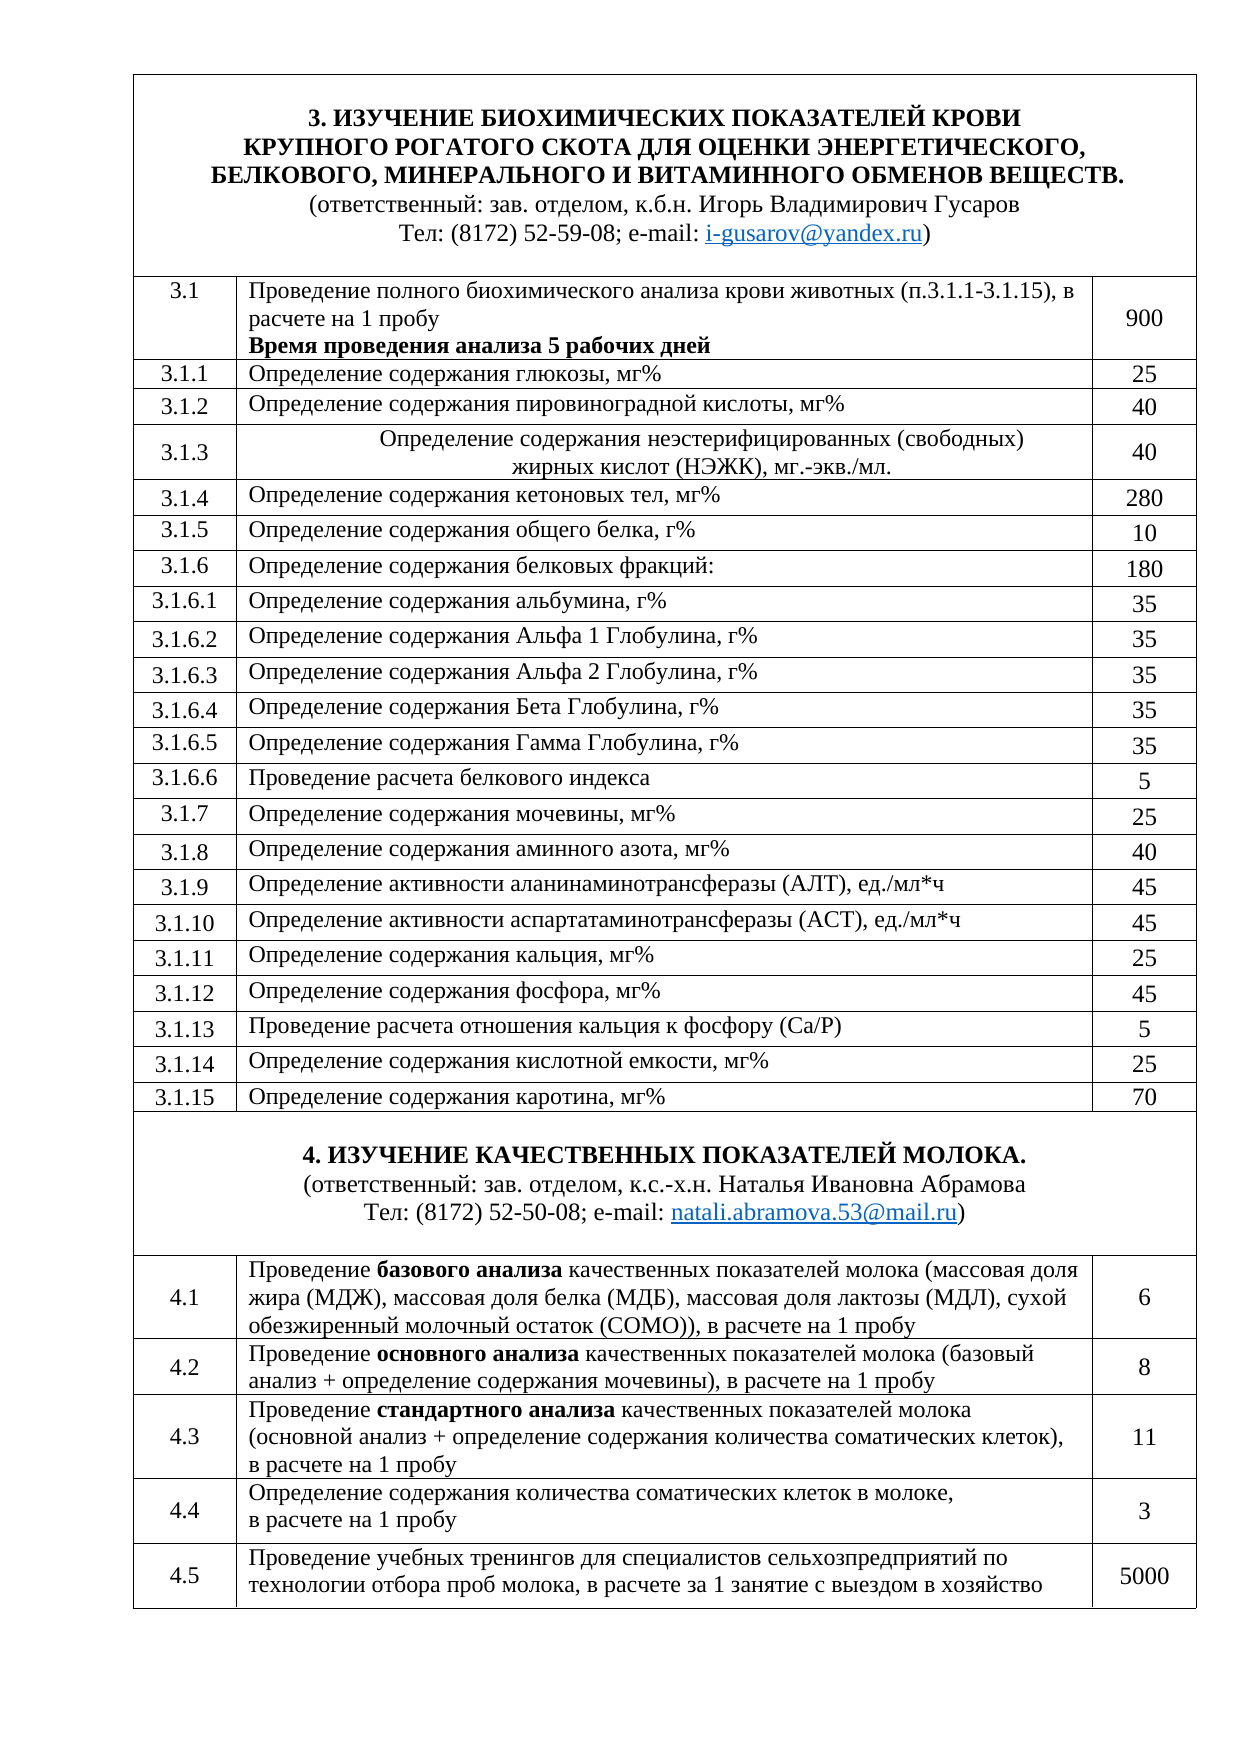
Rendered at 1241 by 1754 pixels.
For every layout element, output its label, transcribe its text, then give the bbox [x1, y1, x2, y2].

table_cell 35 [1093, 658, 1196, 692]
table_cell 35 [1093, 728, 1196, 763]
table_cell Проведение основного анализа качественных показателей молока (базовый анализ + определение содержания мочевины), в расчете на 1 пробу [237, 1339, 1092, 1394]
table_cell 3.1.5 [134, 516, 236, 550]
table_cell 40 [1093, 389, 1196, 424]
table_cell 45 [1093, 870, 1196, 904]
table_cell 3.1.6.2 [134, 622, 236, 656]
table_cell 3.1.6.4 [134, 693, 236, 727]
table_cell Определение содержания альбумина, г% [237, 587, 1092, 621]
table_cell 3.1.10 [134, 905, 236, 940]
table_cell 3.1 [134, 277, 236, 359]
table_cell 5000 [1093, 1544, 1196, 1607]
table_cell 25 [1093, 1047, 1196, 1081]
table_cell 25 [1093, 360, 1196, 388]
table_cell 4.3 [134, 1395, 236, 1477]
table_cell 40 [1093, 425, 1196, 479]
table_cell 45 [1093, 976, 1196, 1011]
table_cell Определение содержания общего белка, г% [237, 516, 1092, 550]
table_cell 3.1.13 [134, 1012, 236, 1046]
table_cell Определение содержания кетоновых тел, мг% [237, 480, 1092, 515]
table_cell Проведение учебных тренингов для специалистов сельхозпредприятий по технологии отбора проб молока, в расчете за 1 занятие с выездом в хозяйство [237, 1544, 1092, 1607]
table_cell 3.1.2 [134, 389, 236, 424]
table_cell 4.1 [134, 1256, 236, 1338]
table_cell 3.1.12 [134, 976, 236, 1011]
table_cell 35 [1093, 587, 1196, 621]
table_cell 4.2 [134, 1339, 236, 1394]
table_cell Определение содержания Гамма Глобулина, г% [237, 728, 1092, 763]
table_cell 3.1.4 [134, 480, 236, 515]
table_cell Определение активности аланинаминотрансферазы (АЛТ), ед./мл*ч [237, 870, 1092, 904]
table_cell 3.1.3 [134, 425, 236, 479]
table_cell 45 [1093, 905, 1196, 940]
table_cell 3.1.14 [134, 1047, 236, 1081]
table_cell Проведение стандартного анализа качественных показателей молока (основной анализ + определение содержания количества соматических клеток), в расчете на 1 пробу [237, 1395, 1092, 1477]
table_cell 70 [1093, 1083, 1196, 1111]
table_cell Определение содержания белковых фракций: [237, 551, 1092, 586]
table_cell 35 [1093, 622, 1196, 656]
table_cell Определение содержания неэстерифицированных (свободных) жирных кислот (НЭЖК), мг.-экв./мл. [237, 425, 1092, 479]
table_cell Проведение расчета белкового индекса [237, 764, 1092, 798]
table_cell Определение содержания кислотной емкости, мг% [237, 1047, 1092, 1081]
table_cell Определение содержания пировиноградной кислоты, мг% [237, 389, 1092, 424]
table_cell Определение активности аспартатаминотрансферазы (АСТ), ед./мл*ч [237, 905, 1092, 940]
table_cell 35 [1093, 693, 1196, 727]
table_cell 280 [1093, 480, 1196, 515]
table_cell 900 [1093, 277, 1196, 359]
table_cell Определение содержания Бета Глобулина, г% [237, 693, 1092, 727]
table_cell 3.1.6.1 [134, 587, 236, 621]
table_cell Определение содержания фосфора, мг% [237, 976, 1092, 1011]
table_cell Определение содержания Альфа 2 Глобулина, г% [237, 658, 1092, 692]
table_cell 8 [1093, 1339, 1196, 1394]
table_cell 3.1.11 [134, 941, 236, 975]
table_cell Проведение полного биохимического анализа крови животных (п.3.1.1-3.1.15), в расчете на 1 пробу Время проведения анализа 5 рабочих дней [237, 277, 1092, 359]
table_cell 3.1.15 [134, 1083, 236, 1111]
table_cell Определение содержания каротина, мг% [237, 1083, 1092, 1111]
table_cell Проведение расчета отношения кальция к фосфору (Ca/P) [237, 1012, 1092, 1046]
table_cell 3 [1093, 1479, 1196, 1542]
table_cell 6 [1093, 1256, 1196, 1338]
table_cell 40 [1093, 835, 1196, 869]
table_cell Определение содержания аминного азота, мг% [237, 835, 1092, 869]
table_cell 3.1.6.5 [134, 728, 236, 763]
table_cell 3. изучение биохимических показателей крови крупного рогатого скота для оценки энергетического, белкового, минерального и витаминного обменов веществ. (ответственный: зав. отделом, к.б.н. Игорь Владимирович Гусаров Тел: (8172) 52-59-08; е-mail: i-gusarov@yandex.ru) [134, 75, 1196, 276]
table_cell 3.1.6.6 [134, 764, 236, 798]
table_cell 25 [1093, 941, 1196, 975]
table_cell 5 [1093, 764, 1196, 798]
table_cell 10 [1093, 516, 1196, 550]
table_cell 3.1.1 [134, 360, 236, 388]
table_cell 3.1.6.3 [134, 658, 236, 692]
table_cell Определение содержания глюкозы, мг% [237, 360, 1092, 388]
table_cell Проведение базового анализа качественных показателей молока (массовая доля жира (МДЖ), массовая доля белка (МДБ), массовая доля лактозы (МДЛ), сухой обезжиренный молочный остаток (СОМО)), в расчете на 1 пробу [237, 1256, 1092, 1338]
table_cell 4.5 [134, 1544, 236, 1607]
table_cell 4.4 [134, 1479, 236, 1542]
table_cell 3.1.9 [134, 870, 236, 904]
table_cell Определение содержания кальция, мг% [237, 941, 1092, 975]
table_cell Определение содержания количества соматических клеток в молоке, в расчете на 1 пробу [237, 1479, 1092, 1542]
table_cell 180 [1093, 551, 1196, 586]
table_cell 11 [1093, 1395, 1196, 1477]
table_cell Определение содержания мочевины, мг% [237, 799, 1092, 833]
table_cell 3.1.7 [134, 799, 236, 833]
table_cell 5 [1093, 1012, 1196, 1046]
table_cell Определение содержания Альфа 1 Глобулина, г% [237, 622, 1092, 656]
table_cell 25 [1093, 799, 1196, 833]
table_cell 3.1.8 [134, 835, 236, 869]
table_cell 3.1.6 [134, 551, 236, 586]
table_cell 4. изучение качественных показателей молока. (ответственный: зав. отделом, к.с.-х.н. Наталья Ивановна Абрамова Тел: (8172) 52-50-08; е-mail: natali.abramova.53@mail.ru) [134, 1112, 1196, 1255]
